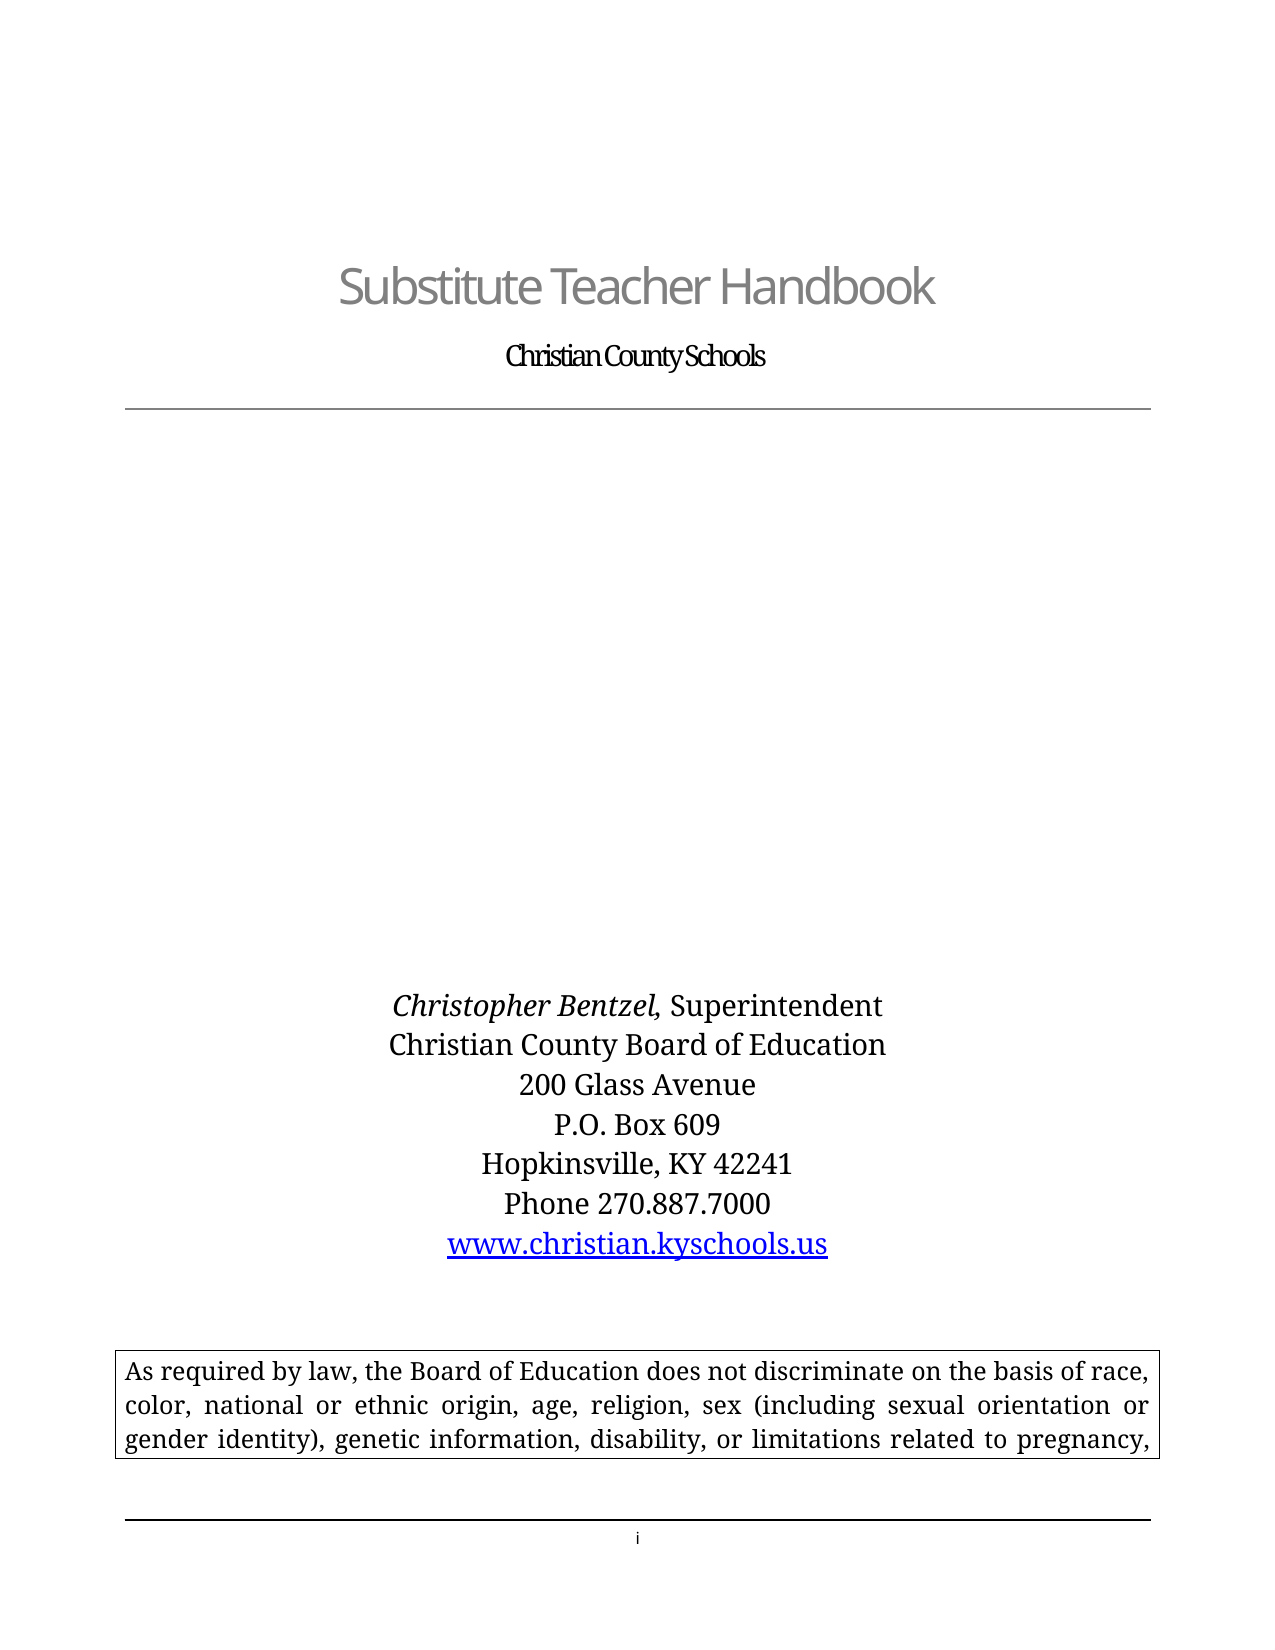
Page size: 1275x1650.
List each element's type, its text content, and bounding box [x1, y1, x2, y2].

text Phone 270.887.7000 [124, 1183, 1151, 1223]
title Substitute Teacher Handbook Christian County Schools [124, 254, 1151, 410]
text 200 Glass Avenue [124, 1064, 1151, 1104]
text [116, 1351, 1159, 1458]
text Hopkinsville, KY 42241 [124, 1144, 1151, 1183]
text www.christian.kyschools.us [124, 1223, 1151, 1263]
text P.O. Box 609 [124, 1104, 1151, 1144]
text Christopher Bentzel, Superintendent [124, 985, 1151, 1024]
text Christian County Board of Education [124, 1024, 1151, 1064]
